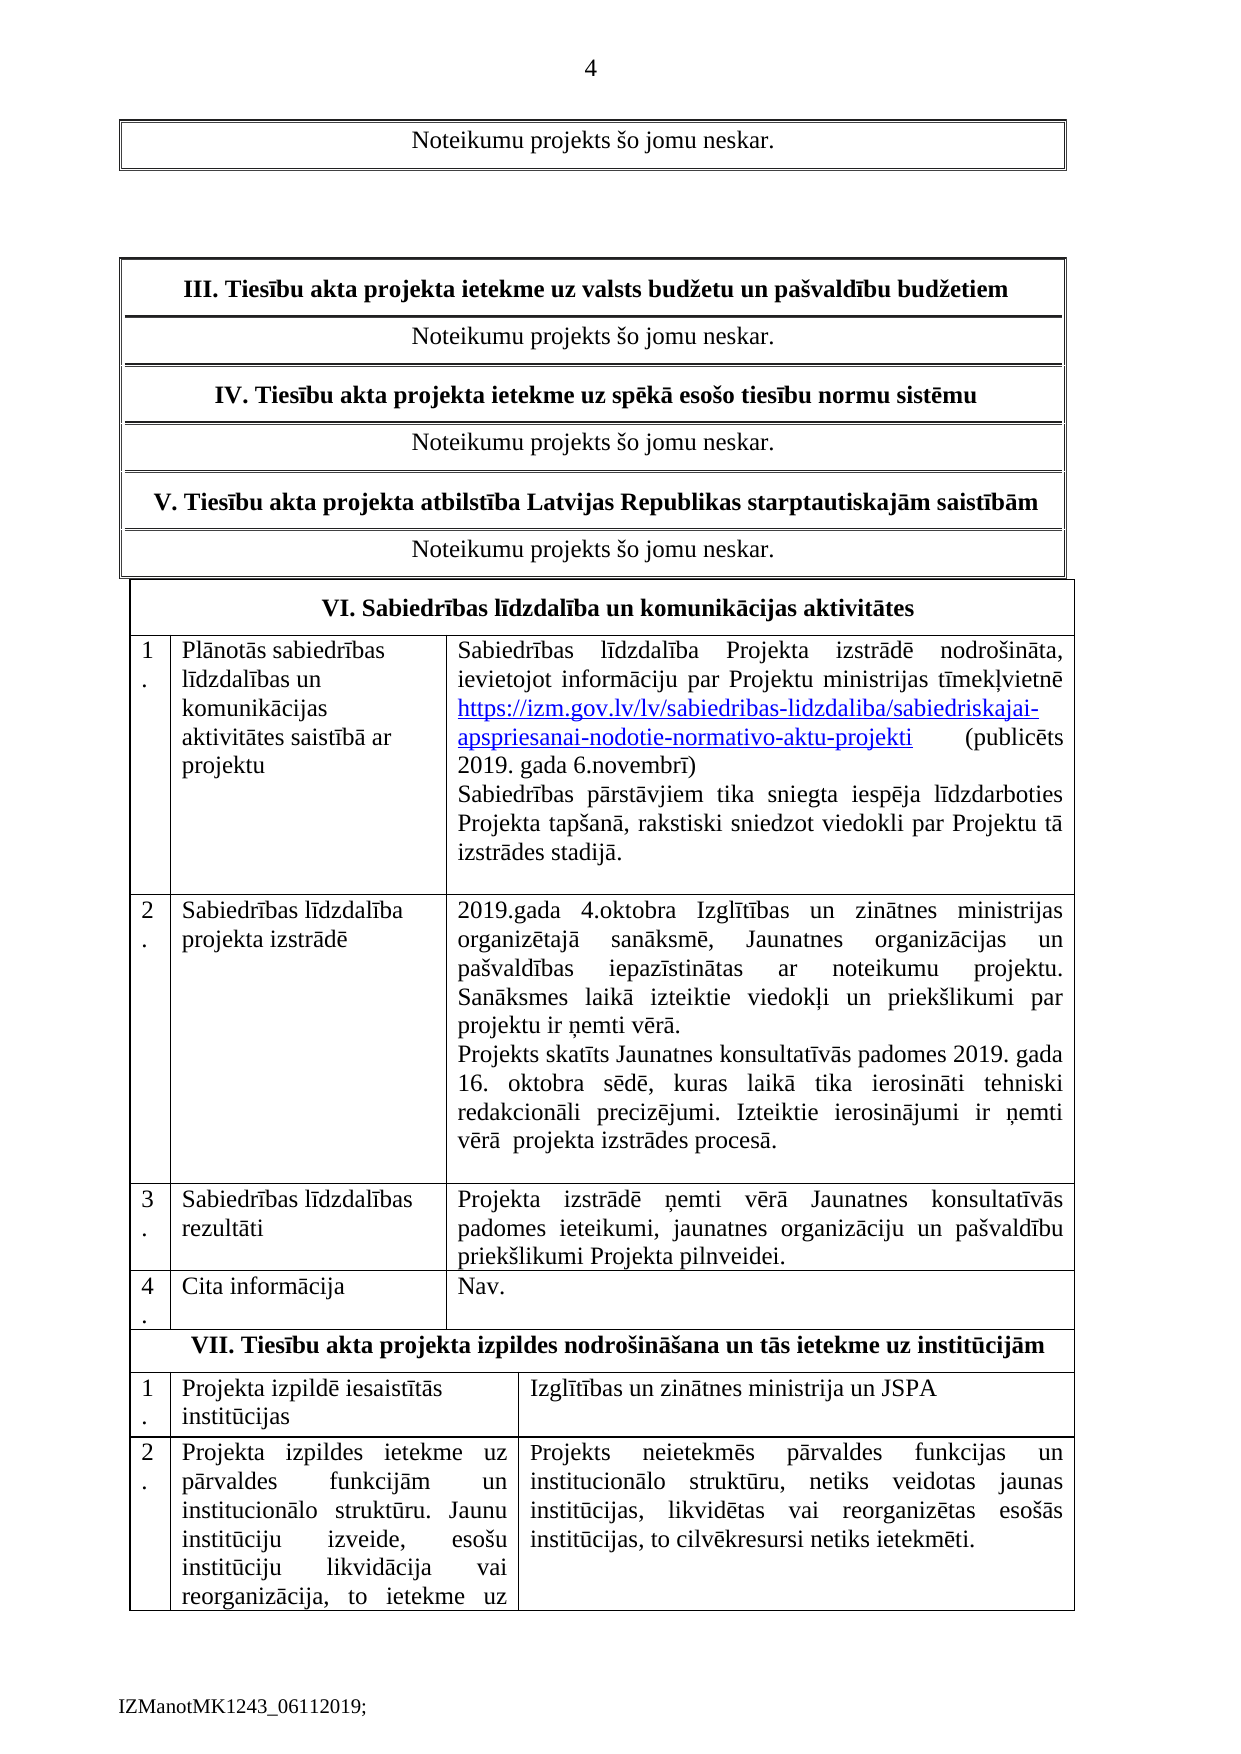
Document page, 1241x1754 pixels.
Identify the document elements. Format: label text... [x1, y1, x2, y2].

table_cell 1. [131, 1373, 170, 1436]
table_header VI. Sabiedrības līdzdalība un komunikācijas aktivitātes [131, 580, 1074, 634]
table_cell 2. [131, 895, 170, 1183]
table_cell Noteikumu projekts šo jomu neskar. [122, 315, 1064, 363]
table_cell 2. [131, 1438, 170, 1610]
table_cell Sabiedrības līdzdalība Projekta izstrādē nodrošināta, ievietojot informāciju par Projektu ministrijas tīmekļvietnē https://izm.gov.lv/lv/sabiedribas-lidzdaliba/sabiedriskajai-apspriesanai-nodotie-normativo-aktu-projekti (publicēts 2019. gada 6.novembrī) Sabiedrības pārstāvjiem tika sniegta iespēja līdzdarboties Projekta tapšanā, rakstiski sniedzot viedokli par Projektu tā izstrādes stadijā. [447, 636, 1074, 894]
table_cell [171, 1438, 518, 1610]
table_cell 1. [131, 636, 170, 894]
table_cell Noteikumu projekts šo jomu neskar. [122, 421, 1064, 469]
table_cell Projekta izpildē iesaistītās institūcijas [171, 1373, 518, 1436]
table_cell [519, 1438, 1074, 1610]
table_cell 3. [131, 1184, 170, 1270]
table_cell IV. Tiesību akta projekta ietekme uz spēkā esošo tiesību normu sistēmu [122, 363, 1064, 421]
table_cell Sabiedrības līdzdalības rezultāti [171, 1184, 446, 1270]
table_cell Izglītības un zinātnes ministrija un JSPA [519, 1373, 1074, 1436]
table_cell Projekta izstrādē ņemti vērā Jaunatnes konsultatīvās padomes ieteikumi, jaunatnes organizāciju un pašvaldību priekšlikumi Projekta pilnveidei. [447, 1184, 1074, 1270]
table_header III. Tiesību akta projekta ietekme uz valsts budžetu un pašvaldību budžetiem [122, 260, 1064, 315]
table_cell Nav. [447, 1271, 1074, 1329]
table_cell 2019.gada 4.oktobra Izglītības un zinātnes ministrijas organizētajā sanāksmē, Jaunatnes organizācijas un pašvaldības iepazīstinātas ar noteikumu projektu. Sanāksmes laikā izteiktie viedokļi un priekšlikumi par projektu ir ņemti vērā. Projekts skatīts Jaunatnes konsultatīvās padomes 2019. gada 16. oktobra sēdē, kuras laikā tika ierosināti tehniski redakcionāli precizējumi. Izteiktie ierosinājumi ir ņemti vērā projekta izstrādes procesā. [447, 895, 1074, 1183]
table_cell Noteikumu projekts šo jomu neskar. [122, 528, 1064, 576]
table_cell Cita informācija [171, 1271, 446, 1329]
table_cell VII. Tiesību akta projekta izpildes nodrošināšana un tās ietekme uz institūcijām [131, 1330, 1074, 1372]
table_cell Plānotās sabiedrības līdzdalības un komunikācijas aktivitātes saistībā ar projektu [171, 636, 446, 894]
table_cell 4. [131, 1271, 170, 1329]
table_cell V. Tiesību akta projekta atbilstība Latvijas Republikas starptautiskajām saistībām [122, 470, 1064, 527]
table_cell Noteikumu projekts šo jomu neskar. [122, 123, 1064, 168]
table_cell Sabiedrības līdzdalība projekta izstrādē [171, 895, 446, 1183]
